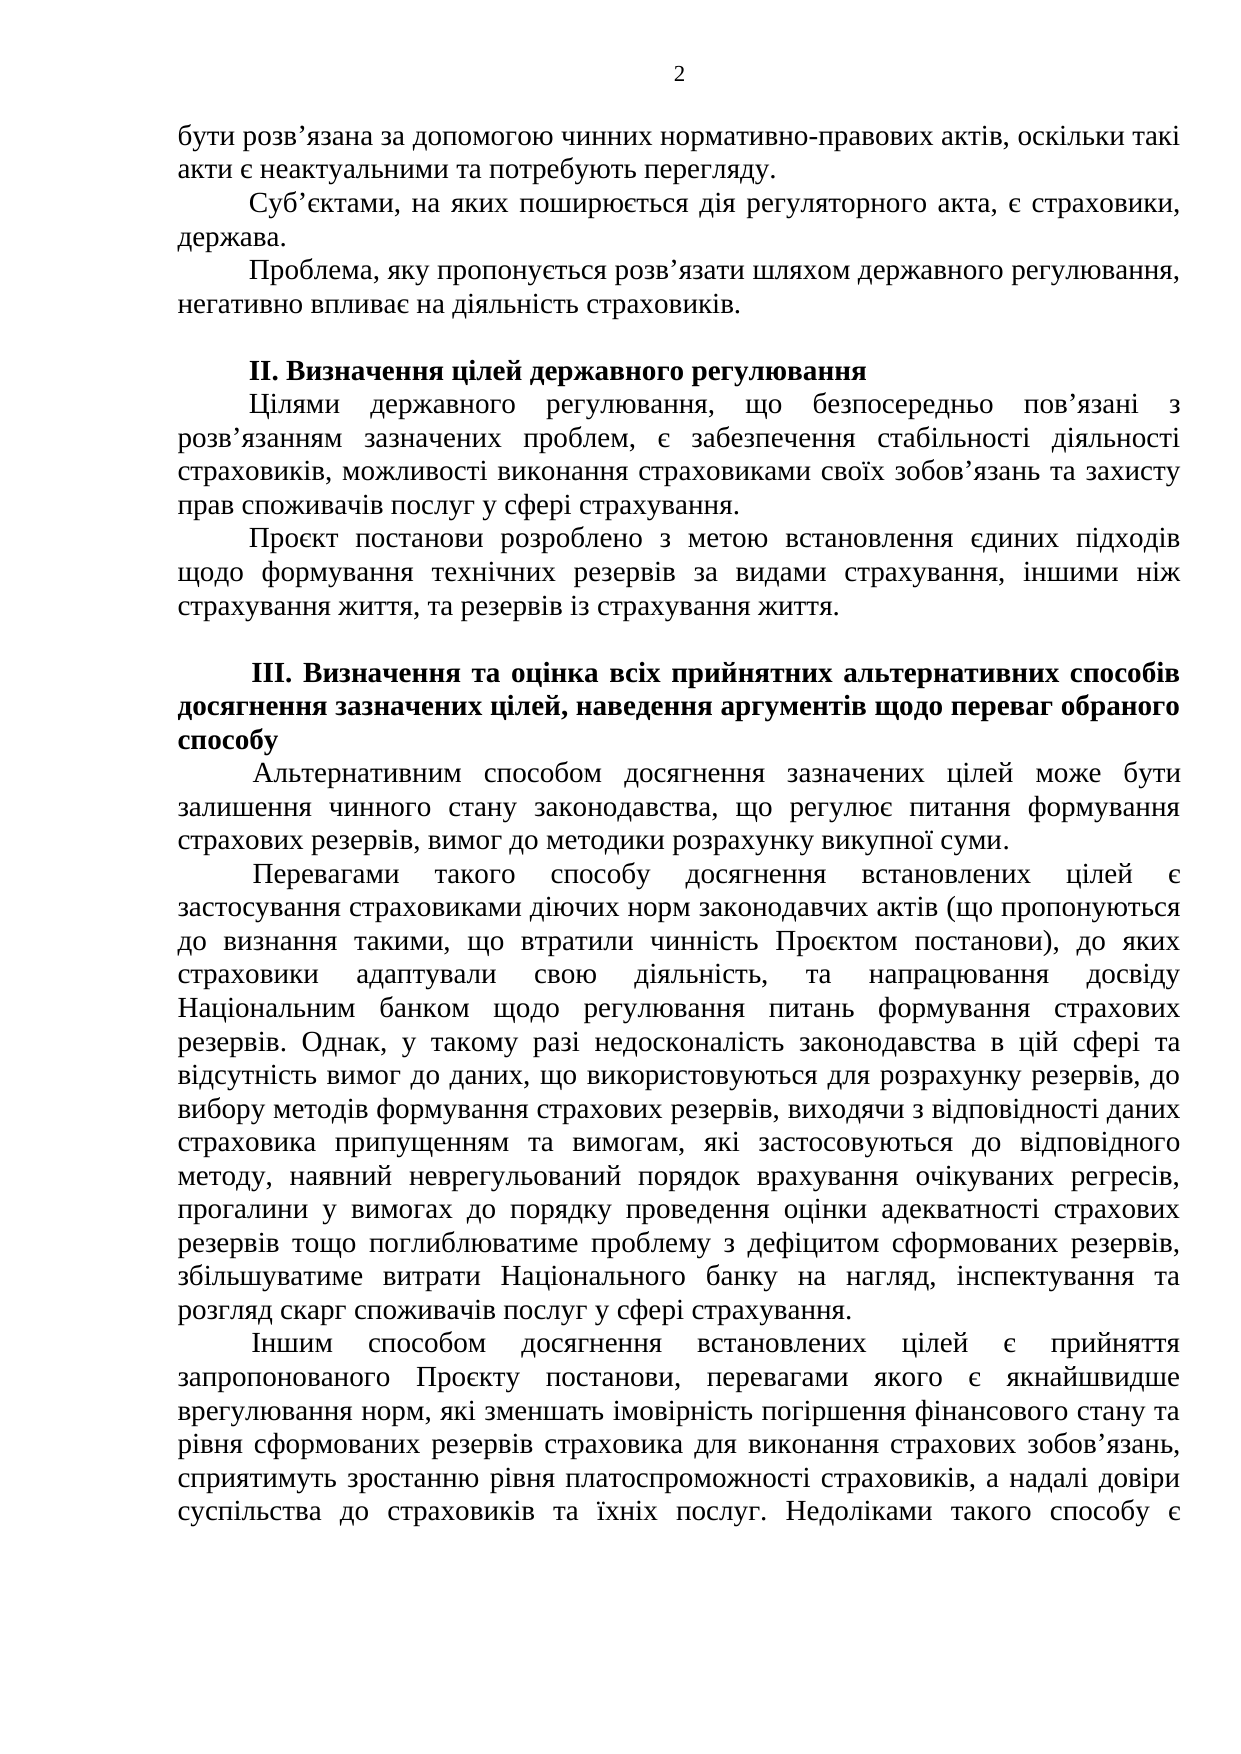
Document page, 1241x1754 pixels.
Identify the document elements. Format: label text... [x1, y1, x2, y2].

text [177, 1326, 1181, 1527]
subtitle ІІ. Визначення цілей державного регулювання [177, 353, 1181, 386]
text Суб’єктами, на яких поширюється дія регуляторного акта, є страховики, держава. [177, 185, 1181, 252]
text Проблема, яку пропонується розв’язати шляхом державного регулювання, негативно впливає на діяльність страховиків. [177, 252, 1181, 319]
text Проєкт постанови розроблено з метою встановлення єдиних підходів щодо формування технічних резервів за видами страхування, іншими ніж страхування життя, та резервів із страхування життя. [177, 521, 1181, 621]
text Цілями державного регулювання, що безпосередньо пов’язані з розв’язанням зазначених проблем, є забезпечення стабільності діяльності страховиків, можливості виконання страховиками своїх зобов’язань та захисту прав споживачів послуг у сфері страхування. [177, 386, 1181, 521]
text Альтернативним способом досягнення зазначених цілей може бути залишення чинного стану законодавства, що регулює питання формування страхових резервів, вимог до методики розрахунку викупної суми. [177, 755, 1181, 856]
text Перевагами такого способу досягнення встановлених цілей є застосування страховиками діючих норм законодавчих актів (що пропонуються до визнання такими, що втратили чинність Проєктом постанови), до яких страховики адаптували свою діяльність, та напрацювання досвіду Національним банком щодо регулювання питань формування страхових резервів. Однак, у такому разі недосконалість законодавства в цій сфері та відсутність вимог до даних, що використовуються для розрахунку резервів, до вибору методів формування страхових резервів, виходячи з відповідності даних страховика припущенням та вимогам, які застосовуються до відповідного методу, наявний неврегульований порядок врахування очікуваних регресів, прогалини у вимогах до порядку проведення оцінки адекватності страхових резервів тощо поглиблюватиме проблему з дефіцитом сформованих резервів, збільшуватиме витрати Національного банку на нагляд, інспектування та розгляд скарг споживачів послуг у сфері страхування. [177, 856, 1181, 1326]
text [177, 118, 1181, 185]
subtitle ІІІ. Визначення та оцінка всіх прийнятних альтернативних способів досягнення зазначених цілей, наведення аргументів щодо переваг обраного способу [177, 655, 1181, 755]
